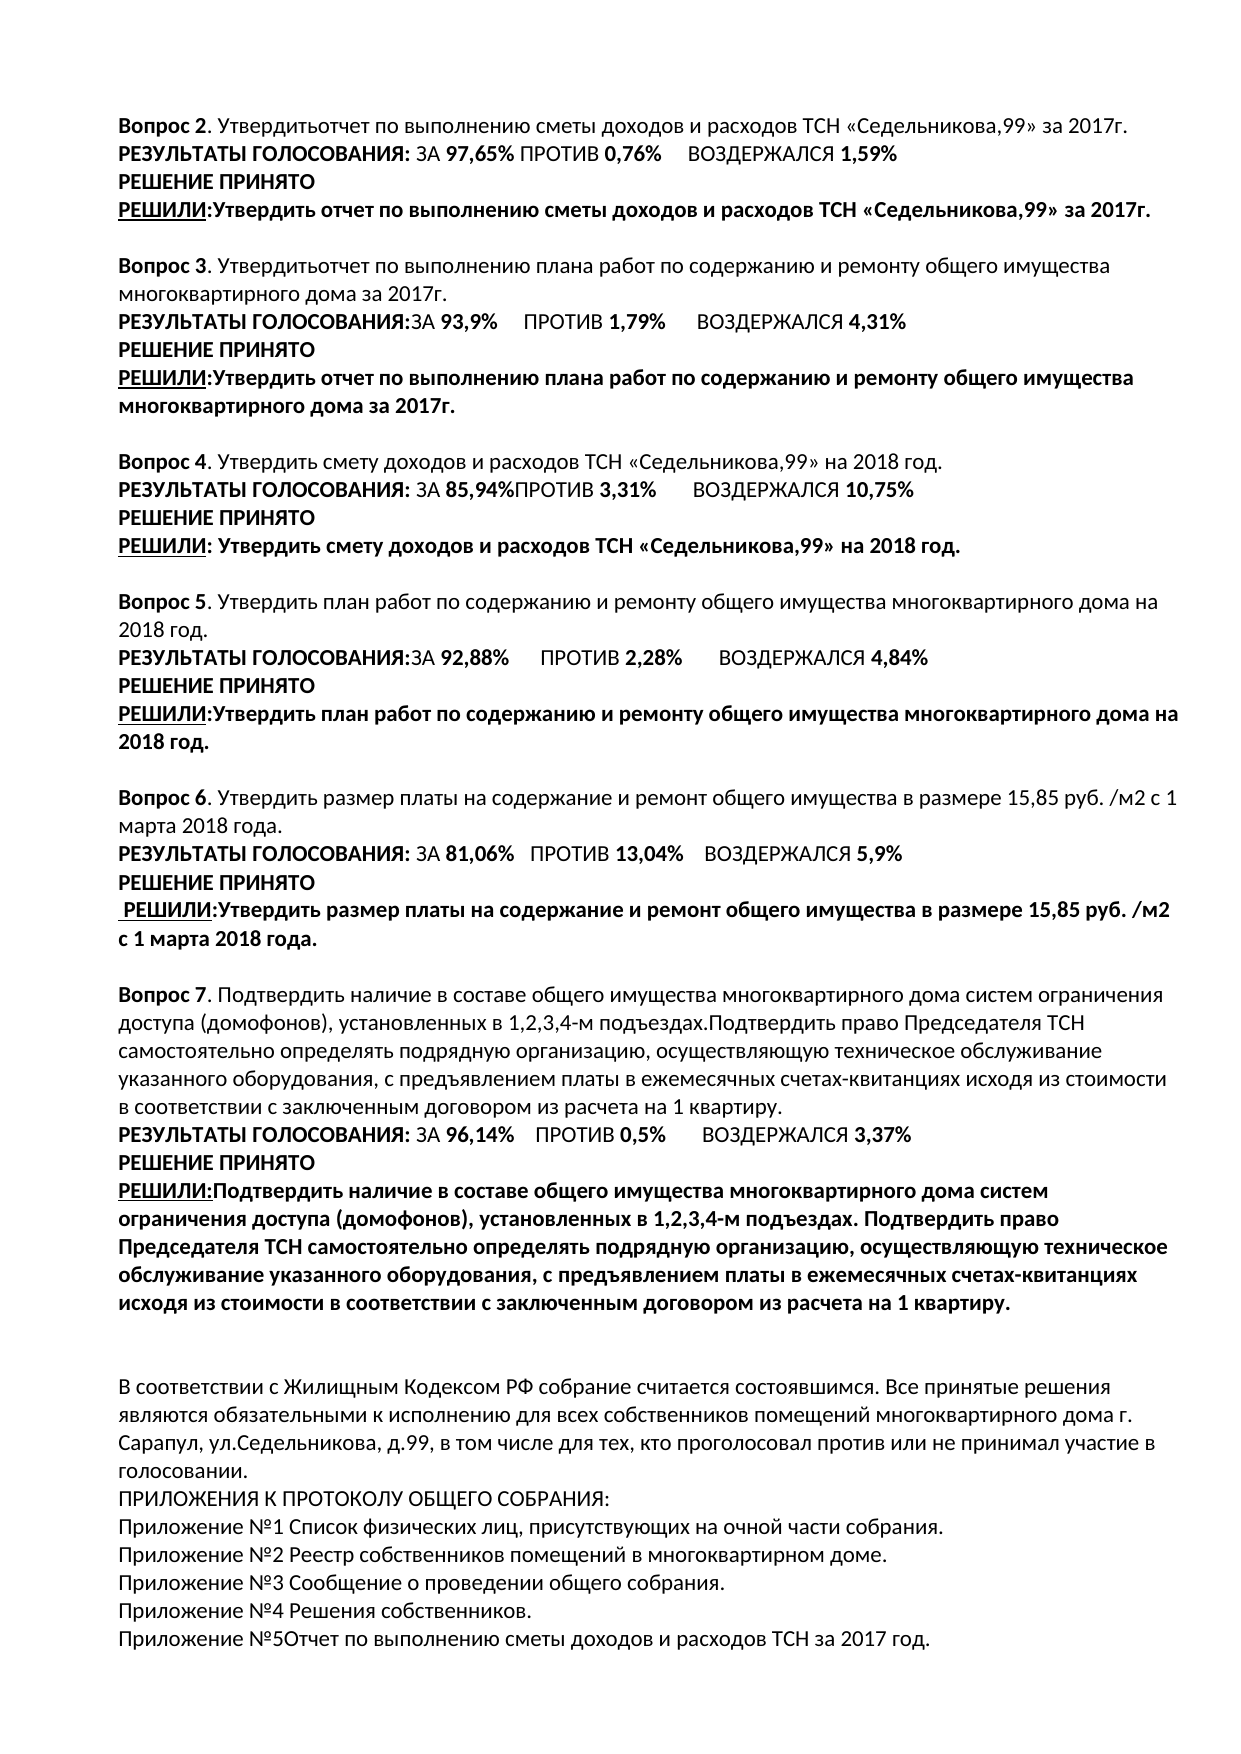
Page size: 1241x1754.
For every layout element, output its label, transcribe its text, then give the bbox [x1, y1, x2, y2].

text РЕШЕНИЕ ПРИНЯТО [118, 167, 1181, 195]
text Вопрос 3. Утвердитьотчет по выполнению плана работ по содержанию и ремонту общего имущества многоквартирного дома за 2017г. [118, 251, 1181, 307]
text ПРИЛОЖЕНИЯ К ПРОТОКОЛУ ОБЩЕГО СОБРАНИЯ: [118, 1484, 1181, 1512]
text Вопрос 2. Утвердитьотчет по выполнению сметы доходов и расходов ТСН «Седельникова,99» за 2017г. [118, 111, 1181, 139]
text РЕШЕНИЕ ПРИНЯТО [118, 671, 1181, 699]
text РЕЗУЛЬТАТЫ ГОЛОСОВАНИЯ: ЗА 96,14% ПРОТИВ 0,5% ВОЗДЕРЖАЛСЯ 3,37% [118, 1120, 1181, 1148]
text РЕШИЛИ:Утвердить размер платы на содержание и ремонт общего имущества в размере 15,85 руб. /м2 с 1 марта 2018 года. [118, 896, 1181, 952]
text Приложение №1 Список физических лиц, присутствующих на очной части собрания. [118, 1512, 1181, 1540]
text Вопрос 5. Утвердить план работ по содержанию и ремонту общего имущества многоквартирного дома на 2018 год. [118, 587, 1181, 643]
text В соответствии с Жилищным Кодексом РФ собрание считается состоявшимся. Все принятые решения являются обязательными к исполнению для всех собственников помещений многоквартирного дома г. Сарапул, ул.Седельникова, д.99, в том числе для тех, кто проголосовал против или не принимал участие в голосовании. [118, 1372, 1181, 1484]
text РЕЗУЛЬТАТЫ ГОЛОСОВАНИЯ: ЗА 85,94%ПРОТИВ 3,31% ВОЗДЕРЖАЛСЯ 10,75% [118, 475, 1181, 503]
text РЕШЕНИЕ ПРИНЯТО [118, 868, 1181, 896]
text РЕШИЛИ:Утвердить отчет по выполнению плана работ по содержанию и ремонту общего имущества многоквартирного дома за 2017г. [118, 363, 1181, 419]
text РЕШЕНИЕ ПРИНЯТО [118, 335, 1181, 363]
text РЕШИЛИ: Утвердить смету доходов и расходов ТСН «Седельникова,99» на 2018 год. [118, 531, 1181, 559]
text Приложение №5Отчет по выполнению сметы доходов и расходов ТСН за 2017 год. [118, 1624, 1181, 1652]
text Вопрос 6. Утвердить размер платы на содержание и ремонт общего имущества в размере 15,85 руб. /м2 с 1 марта 2018 года. [118, 783, 1181, 839]
text РЕЗУЛЬТАТЫ ГОЛОСОВАНИЯ:ЗА 93,9% ПРОТИВ 1,79% ВОЗДЕРЖАЛСЯ 4,31% [118, 307, 1181, 335]
text РЕШЕНИЕ ПРИНЯТО [118, 1148, 1181, 1176]
text Вопрос 7. Подтвердить наличие в составе общего имущества многоквартирного дома систем ограничения доступа (домофонов), установленных в 1,2,3,4-м подъездах.Подтвердить право Председателя ТСН самостоятельно определять подрядную организацию, осуществляющую техническое обслуживание указанного оборудования, с предъявлением платы в ежемесячных счетах-квитанциях исходя из стоимости в соответствии с заключенным договором из расчета на 1 квартиру. [118, 980, 1181, 1120]
text РЕШИЛИ:Утвердить отчет по выполнению сметы доходов и расходов ТСН «Седельникова,99» за 2017г. [118, 195, 1181, 223]
text РЕШИЛИ:Подтвердить наличие в составе общего имущества многоквартирного дома систем ограничения доступа (домофонов), установленных в 1,2,3,4-м подъездах. Подтвердить право Председателя ТСН самостоятельно определять подрядную организацию, осуществляющую техническое обслуживание указанного оборудования, с предъявлением платы в ежемесячных счетах-квитанциях исходя из стоимости в соответствии с заключенным договором из расчета на 1 квартиру. [118, 1176, 1181, 1316]
text РЕШЕНИЕ ПРИНЯТО [118, 503, 1181, 531]
text РЕЗУЛЬТАТЫ ГОЛОСОВАНИЯ:ЗА 92,88% ПРОТИВ 2,28% ВОЗДЕРЖАЛСЯ 4,84% [118, 643, 1181, 671]
text РЕЗУЛЬТАТЫ ГОЛОСОВАНИЯ: ЗА 81,06% ПРОТИВ 13,04% ВОЗДЕРЖАЛСЯ 5,9% [118, 839, 1181, 868]
text Вопрос 4. Утвердить смету доходов и расходов ТСН «Седельникова,99» на 2018 год. [118, 447, 1181, 475]
text РЕЗУЛЬТАТЫ ГОЛОСОВАНИЯ: ЗА 97,65% ПРОТИВ 0,76% ВОЗДЕРЖАЛСЯ 1,59% [118, 139, 1181, 167]
text Приложение №4 Решения собственников. [118, 1596, 1181, 1624]
text Приложение №2 Реестр собственников помещений в многоквартирном доме. [118, 1540, 1181, 1568]
text РЕШИЛИ:Утвердить план работ по содержанию и ремонту общего имущества многоквартирного дома на 2018 год. [118, 699, 1181, 756]
text Приложение №3 Сообщение о проведении общего собрания. [118, 1568, 1181, 1596]
